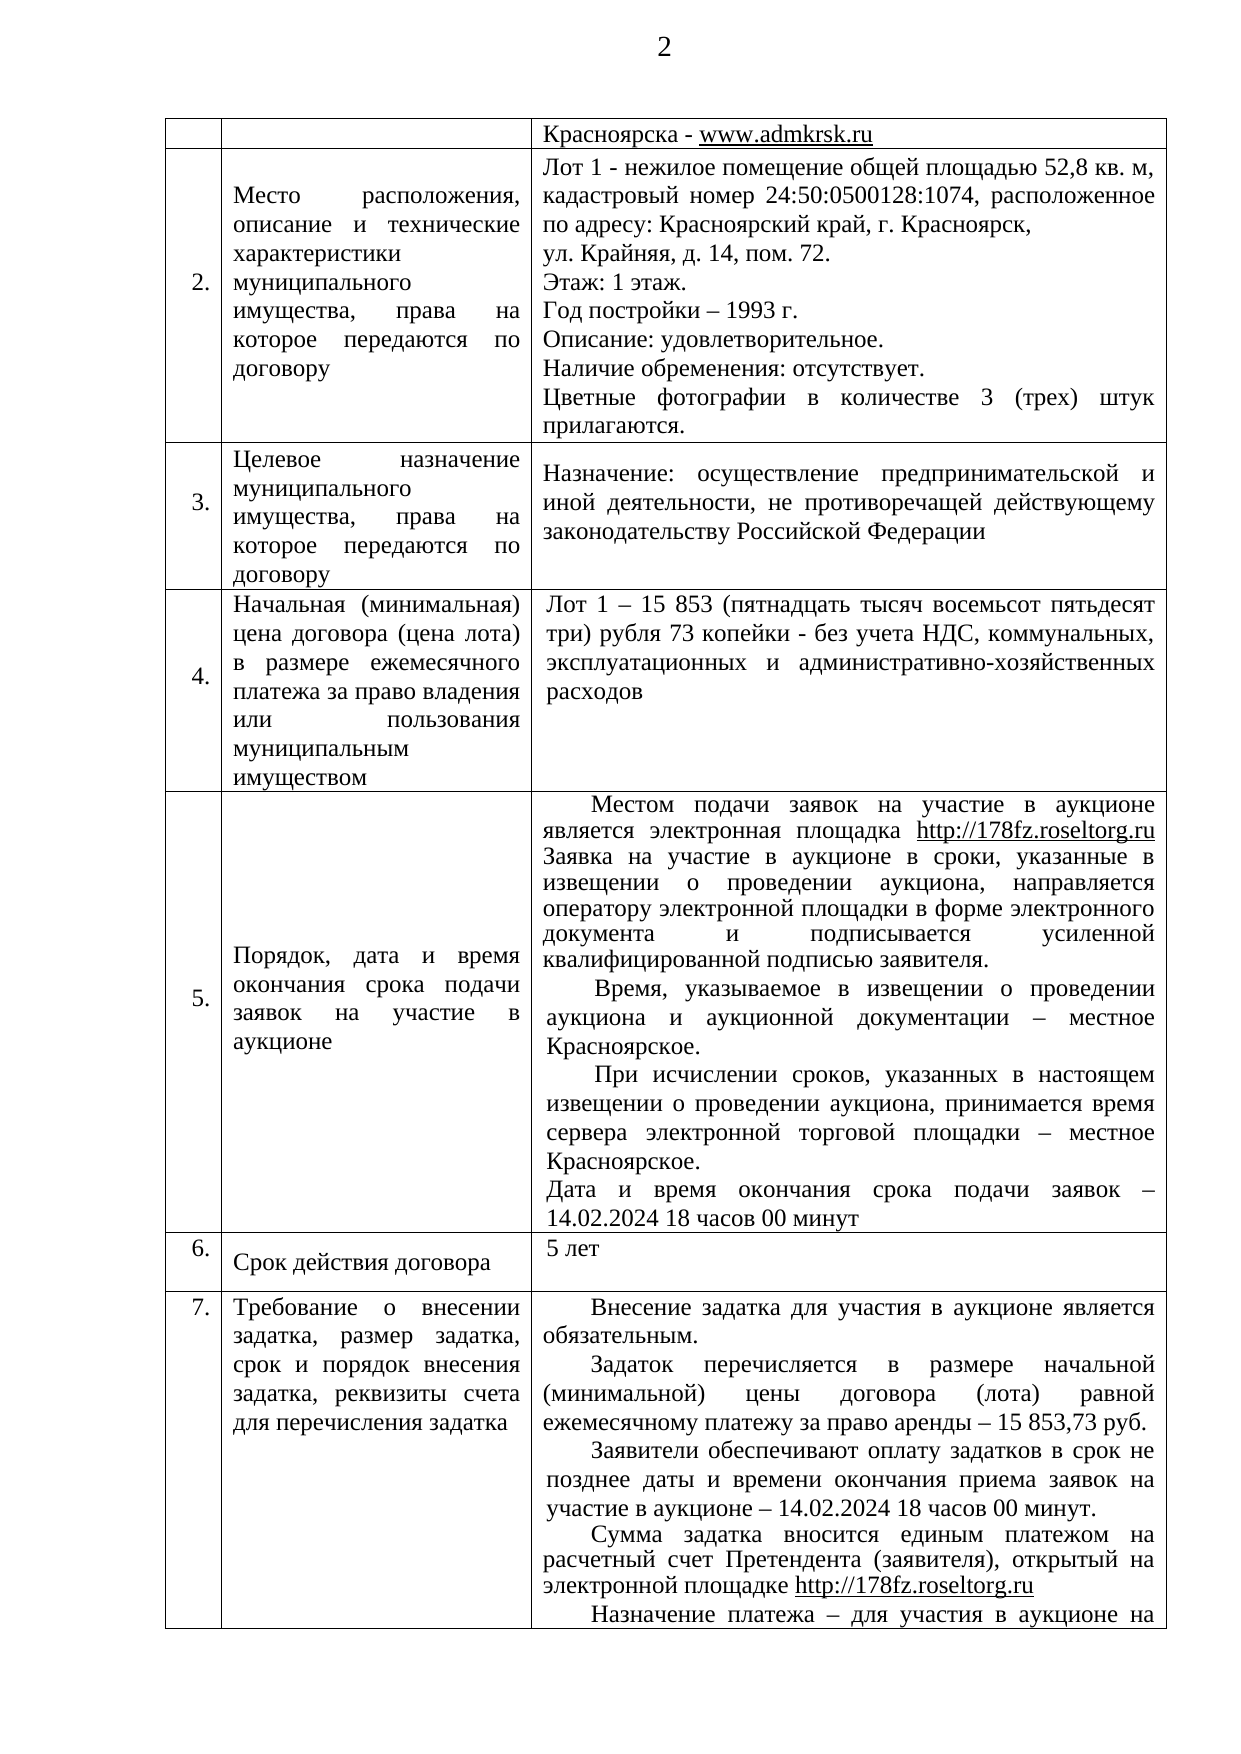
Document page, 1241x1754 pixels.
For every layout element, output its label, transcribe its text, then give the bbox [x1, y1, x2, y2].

table_cell Начальная (минимальная) цена договора (цена лота) в размере ежемесячного платежа за право владения или пользования муниципальным имуществом [222, 590, 531, 791]
table_cell [166, 590, 221, 791]
table_cell [166, 1292, 221, 1628]
table_cell Лот 1 - нежилое помещение общей площадью 52,8 кв. м, кадастровый номер 24:50:0500128:1074, расположенное по адресу: Красноярский край, г. Красноярск, ул. Крайняя, д. 14, пом. 72. Этаж: 1 этаж. Год постройки – 1993 г. Описание: удовлетворительное. Наличие обременения: отсутствует. Цветные фотографии в количестве 3 (трех) штук прилагаются. [532, 149, 1166, 442]
table_cell [166, 149, 221, 442]
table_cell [532, 1292, 1166, 1628]
table_cell Назначение: осуществление предпринимательской и иной деятельности, не противоречащей действующему законодательству Российской Федерации [532, 443, 1166, 588]
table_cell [222, 1292, 531, 1628]
table_cell Порядок, дата и время окончания срока подачи заявок на участие в аукционе [222, 792, 531, 1232]
table_header [166, 119, 221, 148]
table_cell Местом подачи заявок на участие в аукционе является электронная площадка http://178fz.roseltorg.ru Заявка на участие в аукционе в сроки, указанные в извещении о проведении аукциона, направляется оператору электронной площадки в форме электронного документа и подписывается усиленной квалифицированной подписью заявителя. Время, указываемое в извещении о проведении аукциона и аукционной документации – местное Красноярское. При исчислении сроков, указанных в настоящем извещении о проведении аукциона, принимается время сервера электронной торговой площадки – местное Красноярское. Дата и время окончания срока подачи заявок – 14.02.2024 18 часов 00 минут [532, 792, 1166, 1232]
table_cell Целевое назначение муниципального имущества, права на которое передаются по договору [222, 443, 531, 588]
table_cell [166, 792, 221, 1232]
table_cell 5 лет [532, 1233, 1166, 1291]
table_cell [166, 1233, 221, 1291]
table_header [532, 119, 1166, 148]
table_cell [166, 443, 221, 588]
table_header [222, 119, 531, 148]
table_cell Срок действия договора [222, 1233, 531, 1291]
table_cell Место расположения, описание и технические характеристики муниципального имущества, права на которое передаются по договору [222, 149, 531, 442]
table_cell Лот 1 – 15 853 (пятнадцать тысяч восемьсот пятьдесят три) рубля 73 копейки - без учета НДС, коммунальных, эксплуатационных и административно-хозяйственных расходов [532, 590, 1166, 791]
